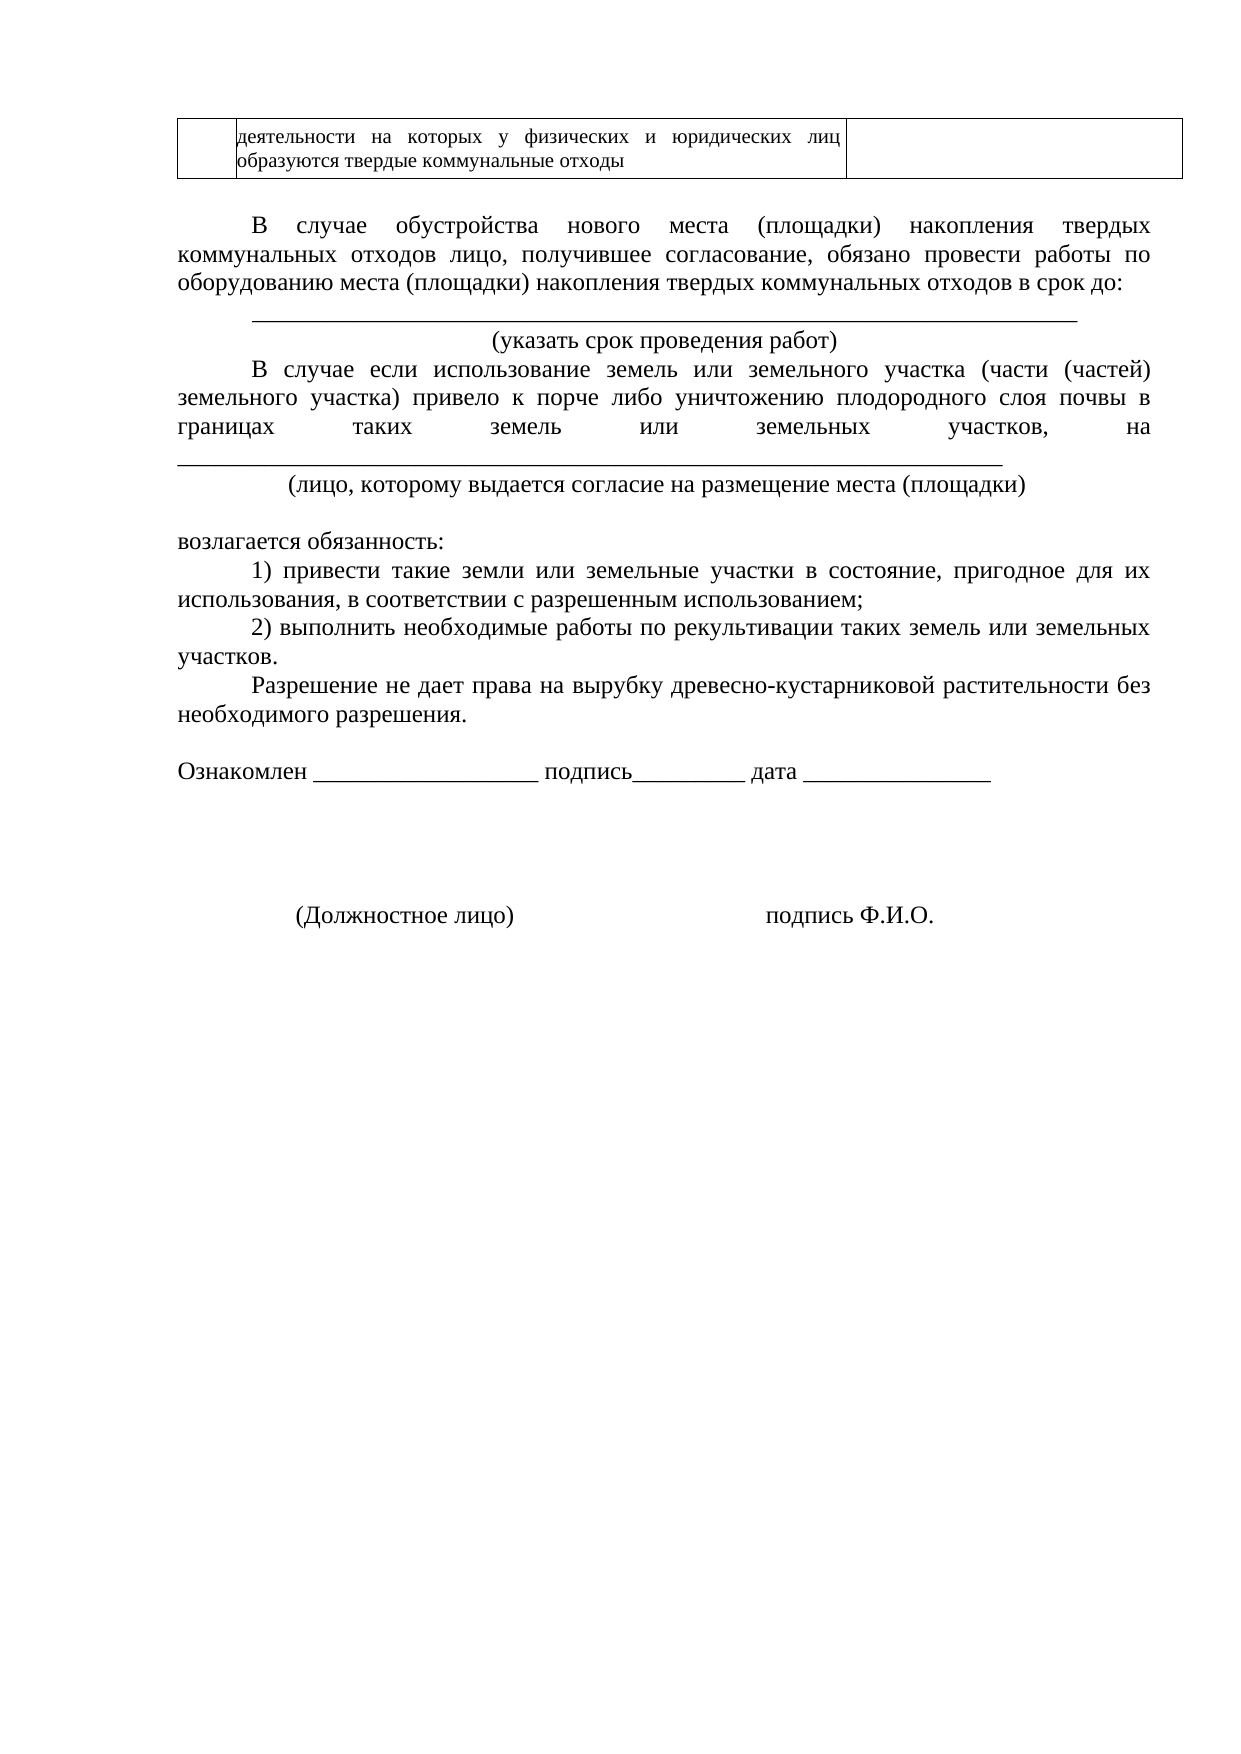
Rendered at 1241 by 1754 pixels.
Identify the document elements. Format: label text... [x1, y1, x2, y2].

text 2) выполнить необходимые работы по рекультивации таких земель или земельных участков. [177, 612, 1152, 670]
text Разрешение не дает права на вырубку древесно-кустарниковой растительности без необходимого разрешения. [177, 670, 1152, 727]
text В случае если использование земель или земельного участка (части (частей) земельного участка) привело к порче либо уничтожению плодородного слоя почвы в границах таких земель или земельных участков, на __________________________________________________________________ [177, 354, 1152, 469]
text __________________________________________________________________ [177, 296, 1152, 325]
text 1) привести такие земли или земельные участки в состояние, пригодное для их использования, в соответствии с разрешенным использованием; [177, 555, 1152, 612]
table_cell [237, 119, 846, 178]
text (лицо, которому выдается согласие на размещение места (площадки) [148, 469, 1152, 497]
text (Должностное лицо) подпись Ф.И.О. [177, 900, 1152, 929]
text возлагается обязанность: [177, 526, 1152, 555]
text Ознакомлен __________________ подпись_________ дата _______________ [177, 756, 1152, 785]
text (указать срок проведения работ) [177, 325, 1152, 354]
text В случае обустройства нового места (площадки) накопления твердых коммунальных отходов лицо, получившее согласование, обязано провести работы по оборудованию места (площадки) накопления твердых коммунальных отходов в срок до: [177, 210, 1152, 296]
